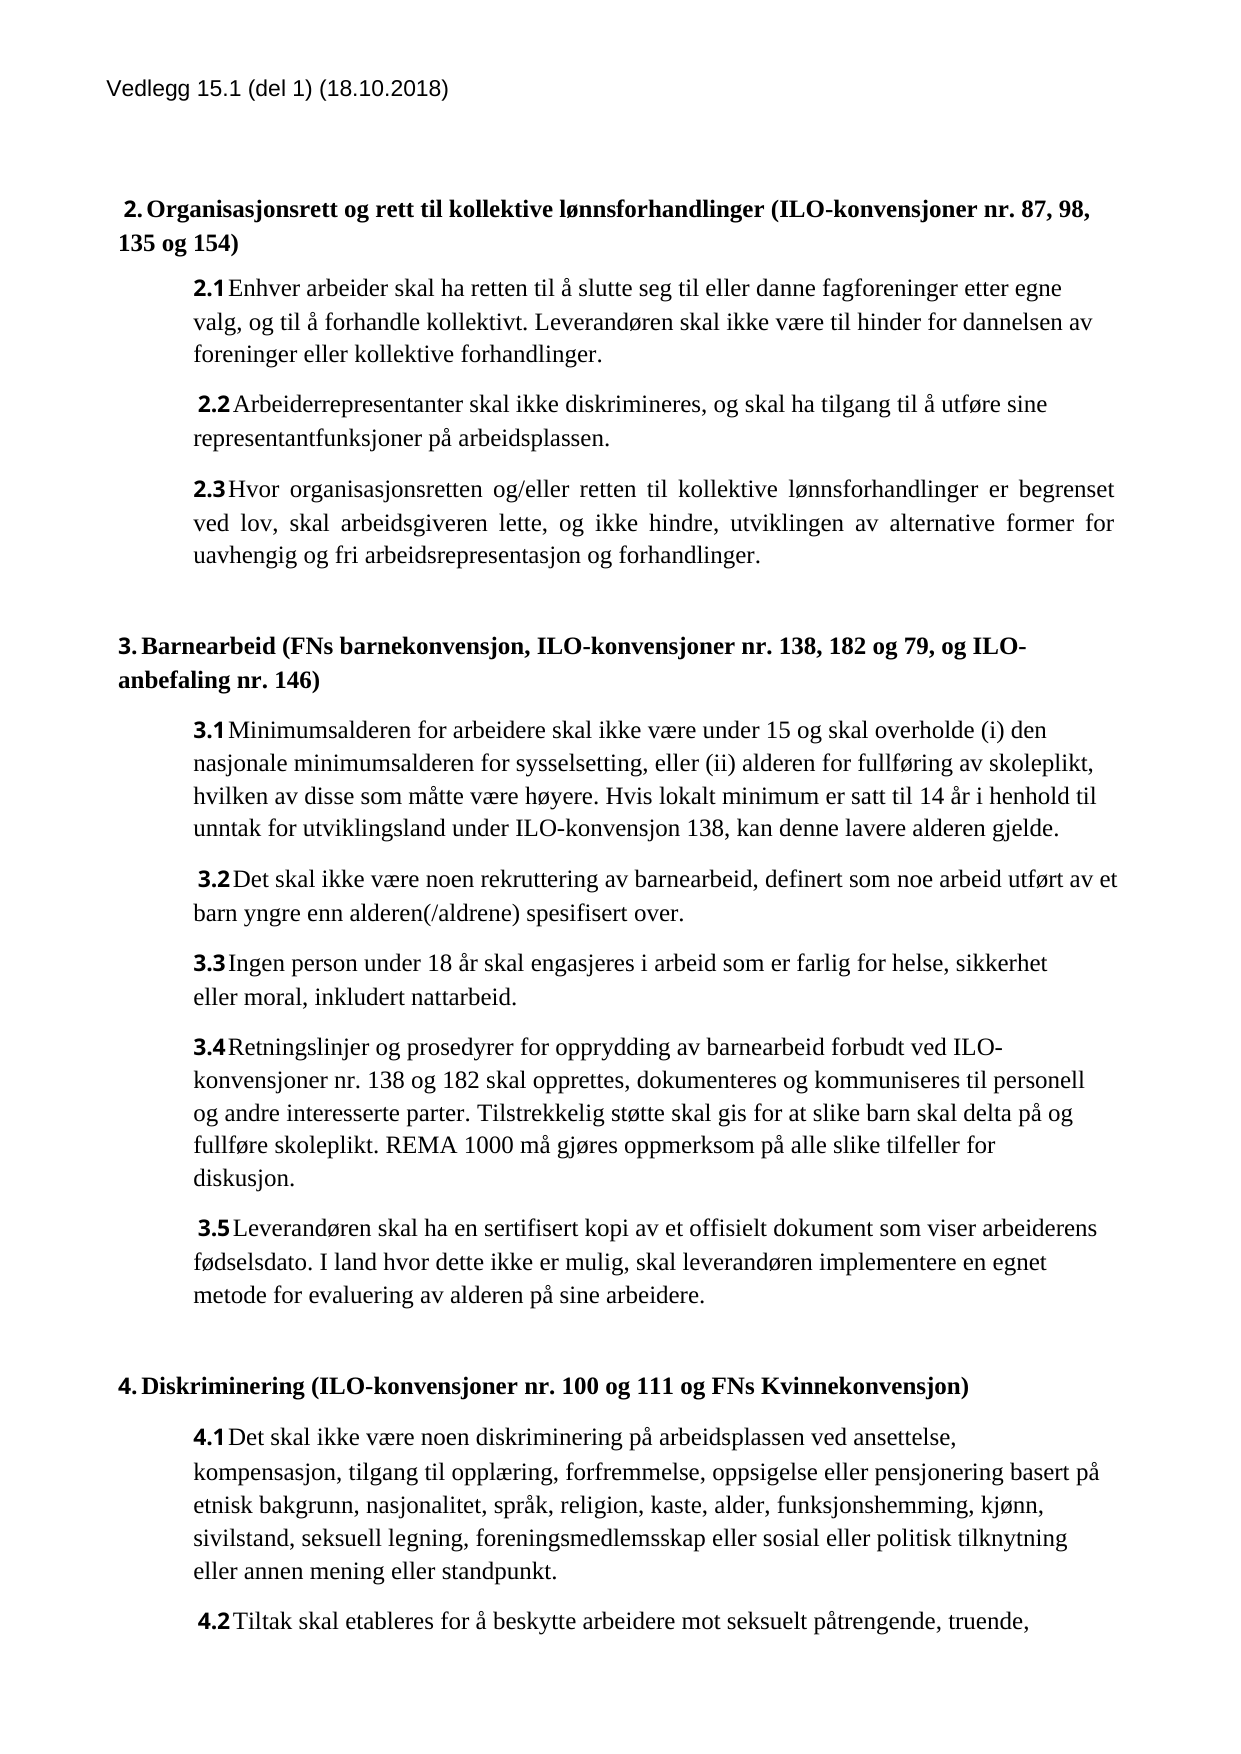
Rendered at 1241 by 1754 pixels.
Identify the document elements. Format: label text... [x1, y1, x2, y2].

subtitle Diskriminering (ILO-konvensjoner nr. 100 og 111 og FNs Kvinnekonvensjon) [118, 1370, 1092, 1401]
list Enhver arbeider skal ha retten til å slutte seg til eller danne fagforeninger etter egne valg, og til å forhandle kollektivt. Leverandøren skal ikke være til hinder for dannelsen av foreninger eller kollektive forhandlinger. [193, 272, 1099, 368]
list Arbeiderrepresentanter skal ikke diskrimineres, og skal ha tilgang til å utføre sine representantfunksjoner på arbeidsplassen. [193, 388, 1075, 452]
list Det skal ikke være noen rekruttering av barnearbeid, definert som noe arbeid utført av et barn yngre enn alderen(/aldrene) spesifisert over. [193, 863, 1121, 926]
list Hvor organisasjonsretten og/eller retten til kollektive lønnsforhandlinger er begrenset ved lov, skal arbeidsgiveren lette, og ikke hindre, utviklingen av alternative former for uavhengig og fri arbeidsrepresentasjon og forhandlinger. [193, 473, 1116, 569]
list Det skal ikke være noen diskriminering på arbeidsplassen ved ansettelse, kompensasjon, tilgang til opplæring, forfremmelse, oppsigelse eller pensjonering basert på etnisk bakgrunn, nasjonalitet, språk, religion, kaste, alder, funksjonshemming, kjønn, sivilstand, seksuell legning, foreningsmedlemsskap eller sosial eller politisk tilknytning eller annen mening eller standpunkt. [193, 1421, 1107, 1585]
subtitle Barnearbeid (FNs barnekonvensjon, ILO-konvensjoner nr. 138, 182 og 79, og ILO-anbefaling nr. 146) [118, 630, 1116, 694]
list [193, 1605, 1117, 1636]
list Leverandøren skal ha en sertifisert kopi av et offisielt dokument som viser arbeiderens fødselsdato. I land hvor dette ikke er mulig, skal leverandøren implementere en egnet metode for evaluering av alderen på sine arbeidere. [193, 1212, 1108, 1308]
list Retningslinjer og prosedyrer for opprydding av barnearbeid forbudt ved ILO-konvensjoner nr. 138 og 182 skal opprettes, dokumenteres og kommuniseres til personell og andre interesserte parter. Tilstrekkelig støtte skal gis for at slike barn skal delta på og fullføre skoleplikt. REMA 1000 må gjøres oppmerksom på alle slike tilfeller for diskusjon. [193, 1031, 1100, 1191]
subtitle Organisasjonsrett og rett til kollektive lønnsforhandlinger (ILO-konvensjoner nr. 87, 98, 135 og 154) [118, 193, 1098, 257]
list Ingen person under 18 år skal engasjeres i arbeid som er farlig for helse, sikkerhet eller moral, inkludert nattarbeid. [193, 947, 1071, 1010]
list Minimumsalderen for arbeidere skal ikke være under 15 og skal overholde (i) den nasjonale minimumsalderen for sysselsetting, eller (ii) alderen for fullføring av skoleplikt, hvilken av disse som måtte være høyere. Hvis lokalt minimum er satt til 14 år i henhold til unntak for utviklingsland under ILO-konvensjon 138, kan denne lavere alderen gjelde. [193, 714, 1098, 842]
